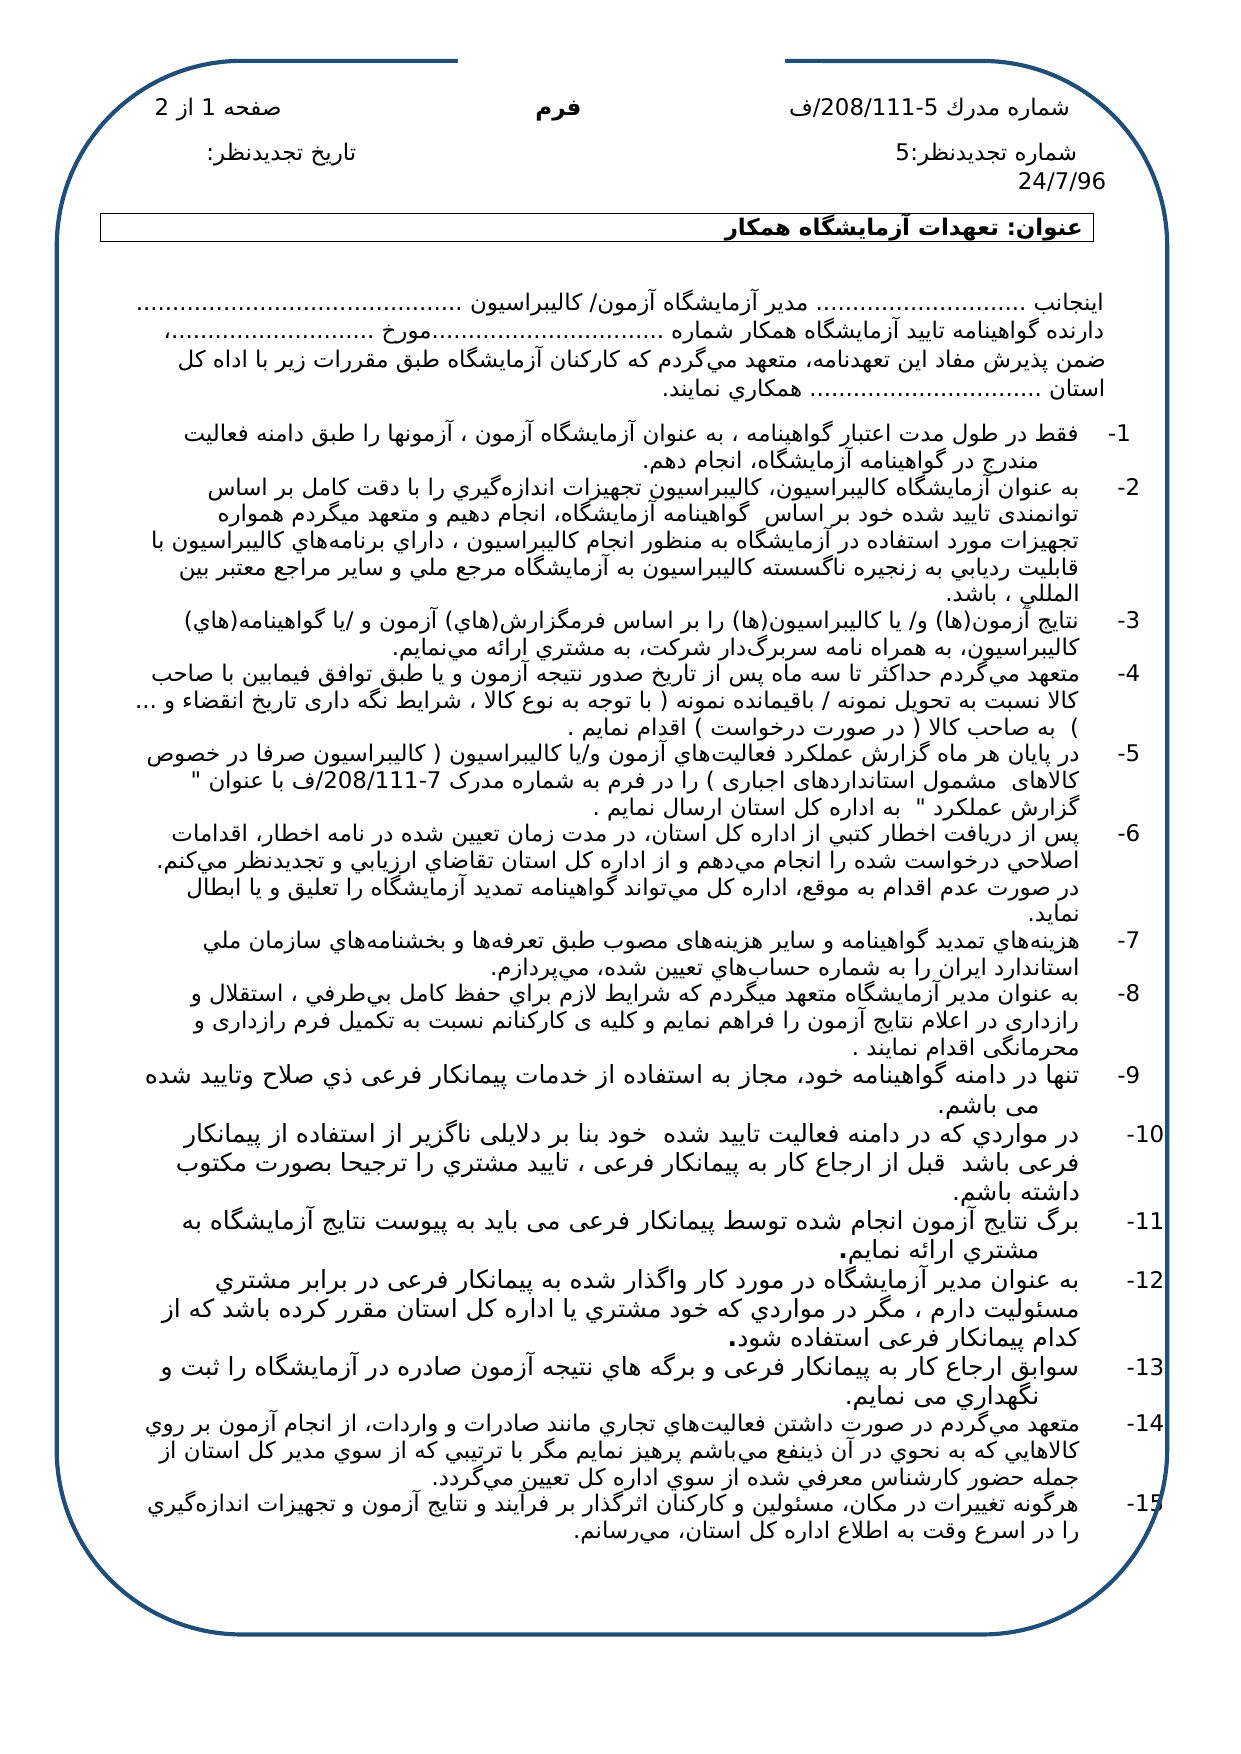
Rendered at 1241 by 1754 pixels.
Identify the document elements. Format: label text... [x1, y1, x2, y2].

text اينجانب ............................. مدير آزمايشگاه آزمون/ كاليبراسیون ............................................. دارنده گواهينامه تایید آزمايشگاه همكار شماره ................................مورخ ............................، ضمن پذيرش مفاد اين تعهدنامه، متعهد مي‌گردم كه كاركنان آزمايشگاه طبق مقررات زير با اداه كل استان ................................ همكاري نمايند. [133, 289, 1106, 402]
list به عنوان مدير آزمايشگاه متعهد میگردم كه شرايط لازم براي حفظ كامل بي‌طرفي ، استقلال و رازداری در اعلام نتايج آزمون را فراهم نمایم و کلیه ی کارکنانم نسبت به تکمیل فرم رازداری و محرمانگی اقدام نمایند . [133, 981, 1117, 1061]
list پس از دريافت اخطار كتبي از اداره كل استان، ‌در مدت زمان تعيين شده در نامه اخطار، اقدامات اصلاحي درخواست شده را انجام مي‌دهم و از اداره كل استان تقاضاي ارزيابي و تجديدنظر مي‌كنم. در صورت عدم اقدام به موقع، اداره كل مي‌تواند گواهينامه تمدید آزمايشگاه را تعليق و يا ابطال نمايد. [133, 821, 1117, 927]
list برگ نتایج آزمون انجام شده توسط پیمانکار فرعی می باید به پیوست نتایج آزمایشگاه به مشتري ارائه نمایم. [133, 1206, 1127, 1265]
list در مواردي که در دامنه فعالیت تایید شده خود بنا بر دلایلی ناگزیر از استفاده از پیمانکار فرعی باشد قبل از ارجاع کار به پیمانکار فرعی ، تایید مشتري را ترجیحا بصورت مکتوب داشته باشم. [133, 1119, 1127, 1206]
list هرگونه تغييرات در مكان، مسئولين و كاركنان اثرگذار بر فرآيند و نتايج آزمون و تجهيزات اندازه‌گيري را در اسرع وقت به اطلاع اداره كل استان، مي‌رسانم. [133, 1491, 1127, 1544]
list به عنوان مدیر آزمایشگاه در مورد کار واگذار شده به پیمانکار فرعی در برابر مشتري مسئولیت دارم ، مگر در مواردي که خود مشتري یا اداره کل استان مقرر کرده باشد که از کدام پیمانکار فرعی استفاده شود. [133, 1265, 1127, 1352]
list نتايج آزمون(ها) و/ يا كاليبراسيون(ها) را بر اساس فرمگزارش(هاي) آزمون و /يا گواهينامه(هاي) كاليبراسيون، به همراه نامه سربرگ‌دار شركت، به مشتري ارائه مي‌نمايم. [133, 607, 1117, 661]
list متعهد مي‌گردم در صورت داشتن فعاليت‌هاي تجاري مانند صادرات و واردات، از انجام آزمون بر روي كالاهايي كه به نحوي در آن ذينفع مي‌باشم پرهيز نمايم مگر با ترتيبي كه از سوي مدير كل استان از جمله حضور كارشناس معرفي شده از سوي اداره كل تعيين مي‌گردد. [133, 1411, 1127, 1491]
list به عنوان آزمايشگاه كاليبراسيون، كاليبراسيون تجهيزات اندازه‌گيري را با دقت كامل بر اساس توانمندی تایید شده خود بر اساس گواهينامه آزمايشگاه، انجام دهيم و متعهد میگردم همواره تجهيزات مورد استفاده در آزمایشگاه به منظور انجام كاليبراسيون ، داراي برنامه‌هاي كاليبراسيون با قابليت رديابي به زنجيره ناگسسته كاليبراسيون به آزمايشگاه مرجع ملي و ساير مراجع معتبر بين المللي ، باشد. [133, 474, 1117, 607]
list در پايان هر ماه گزارش عملكرد فعاليت‌هاي آزمون و/يا كاليبراسيون ( کالیبراسیون صرفا در خصوص کالاهای مشمول استانداردهای اجباری ) را در فرم به شماره مدرک 7-208/111/ف با عنوان " گزارش عملکرد " به اداره كل استان ارسال نمایم . [133, 741, 1117, 821]
text شماره تجديدنظر:5 تاريخ تجديدنظر: 24/7/96 [133, 139, 1106, 194]
list فقط در طول مدت اعتبار گواهينامه ، به عنوان آزمايشگاه آزمون ، آزمونها را طبق دامنه فعالیت مندرج در گواهينامه آزمايشگاه، انجام دهم. [133, 421, 1108, 474]
list متعهد مي‌گردم حداکثر تا سه ماه پس از تاريخ صدور نتيجه آزمون و يا طبق توافق فيمابين با صاحب كالا نسبت به تحويل نمونه / باقیمانده نمونه ( با توجه به نوع کالا ، شرایط نگه داری تاریخ انقضاء و ... ) به صاحب كالا ( در صورت درخواست ) اقدام نمايم . [133, 661, 1117, 741]
list سوابق ارجاع کار به پیمانکار فرعی و برگه هاي نتیجه آزمون صادره در آزمایشگاه را ثبت و نگهداري می نمایم. [133, 1352, 1127, 1411]
text شماره مدرك 5-208/111/ف فرم صفحه 1 از 2 [133, 94, 1106, 120]
list هزينه‌هاي تمديد گواهينامه و ساير هزينه‌های مصوب طبق تعرفه‌ها و بخشنامه‌هاي سازمان ملي استاندارد ايران را به شماره حساب‌هاي تعيين شده، مي‌پردازم. [133, 927, 1117, 981]
table_header عنوان: تعهدات آزمايشگاه همكار [101, 214, 1093, 241]
list تنها در دامنه گواهینامه خود، مجاز به استفاده از خدمات پیمانکار فرعی ذي صلاح وتایید شده می باشم. [133, 1061, 1117, 1119]
